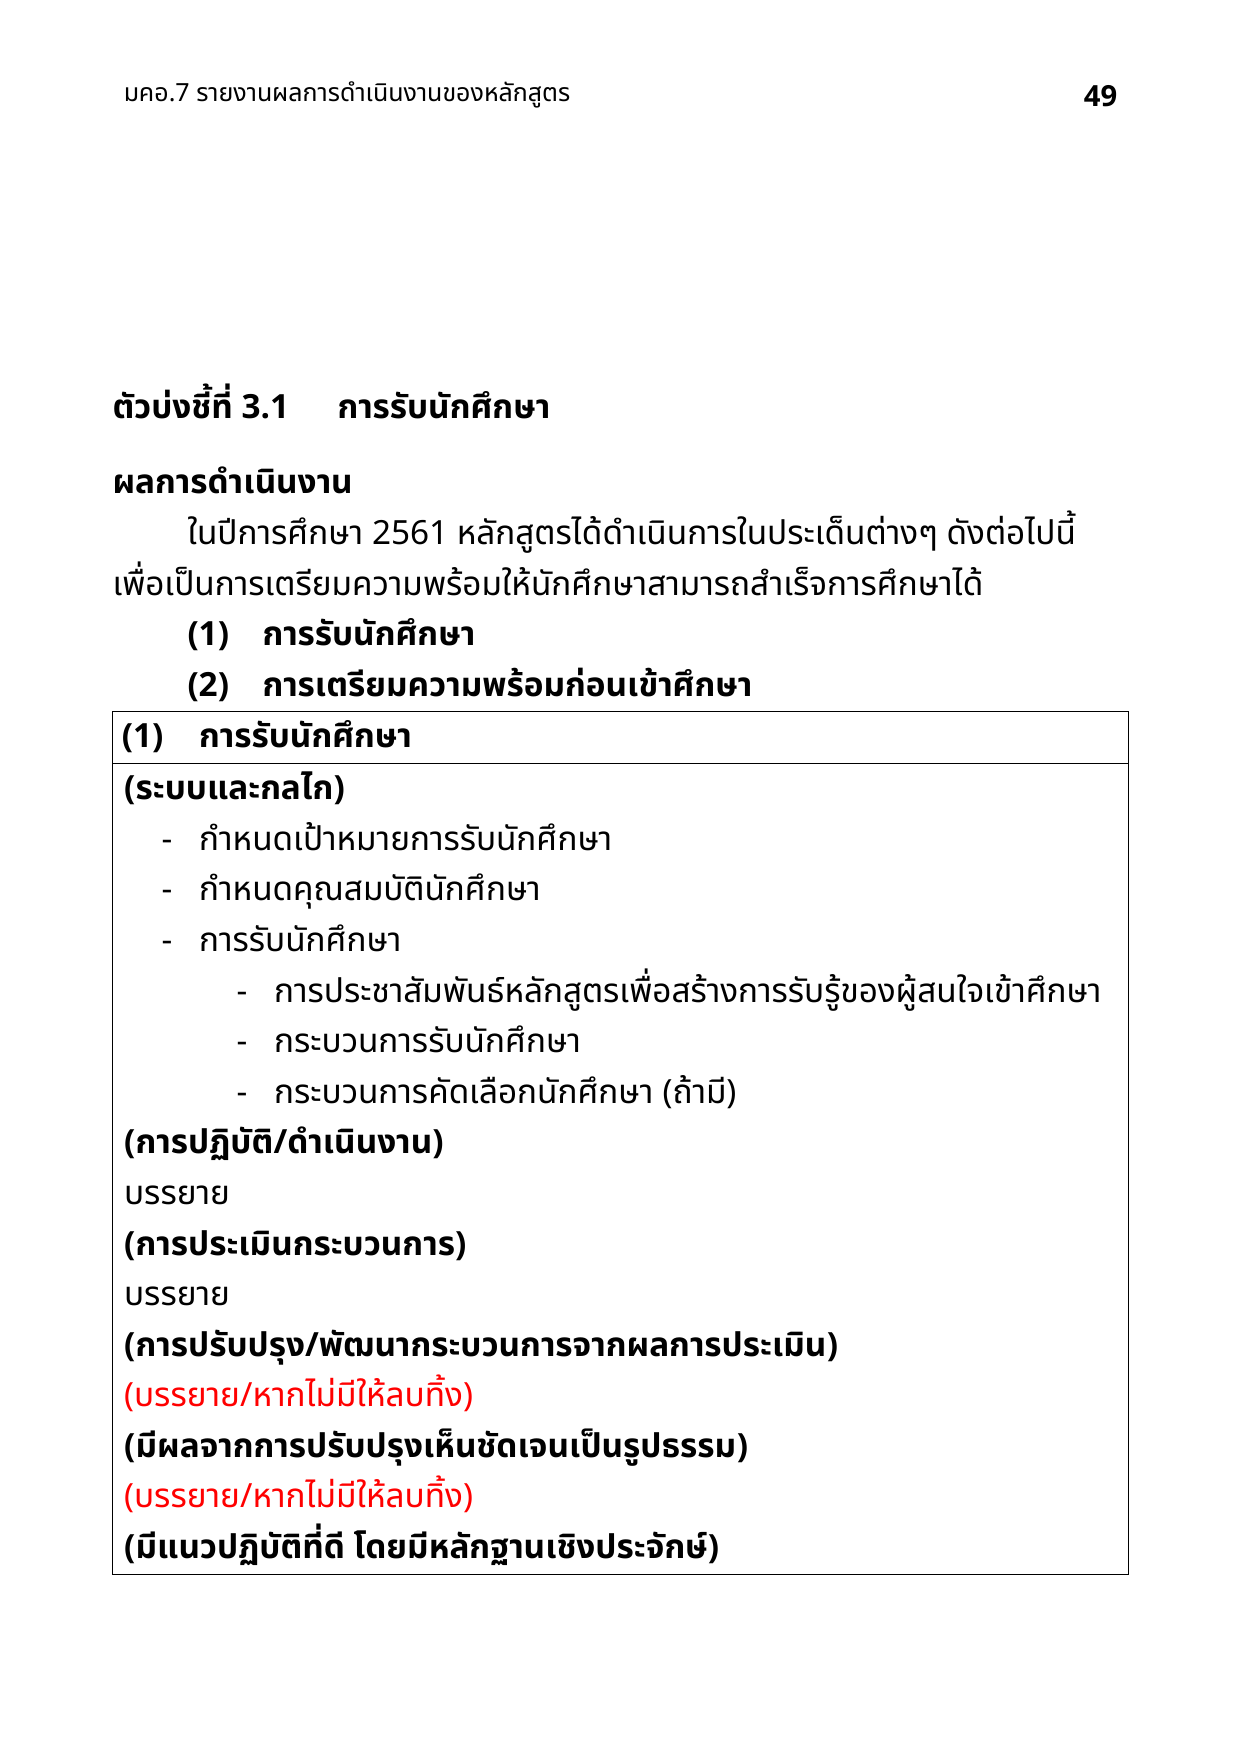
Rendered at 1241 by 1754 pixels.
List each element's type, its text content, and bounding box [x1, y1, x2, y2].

text ตัวบ่งชี้ที่ 3.1 การรับนักศึกษา [112, 383, 1128, 433]
text ผลการดำเนินงาน [112, 458, 1128, 509]
text ในปีการศึกษา 2561 หลักสูตรได้ดำเนินการในประเด็นต่างๆ ดังต่อไปนี้ เพื่อเป็นการเตรียมความพร้อมให้นักศึกษาสามารถสำเร็จการศึกษาได้ [112, 509, 1128, 610]
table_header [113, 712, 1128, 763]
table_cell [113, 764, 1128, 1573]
list การรับนักศึกษา [187, 610, 1128, 661]
list การเตรียมความพร้อมก่อนเข้าศึกษา [187, 661, 1128, 711]
